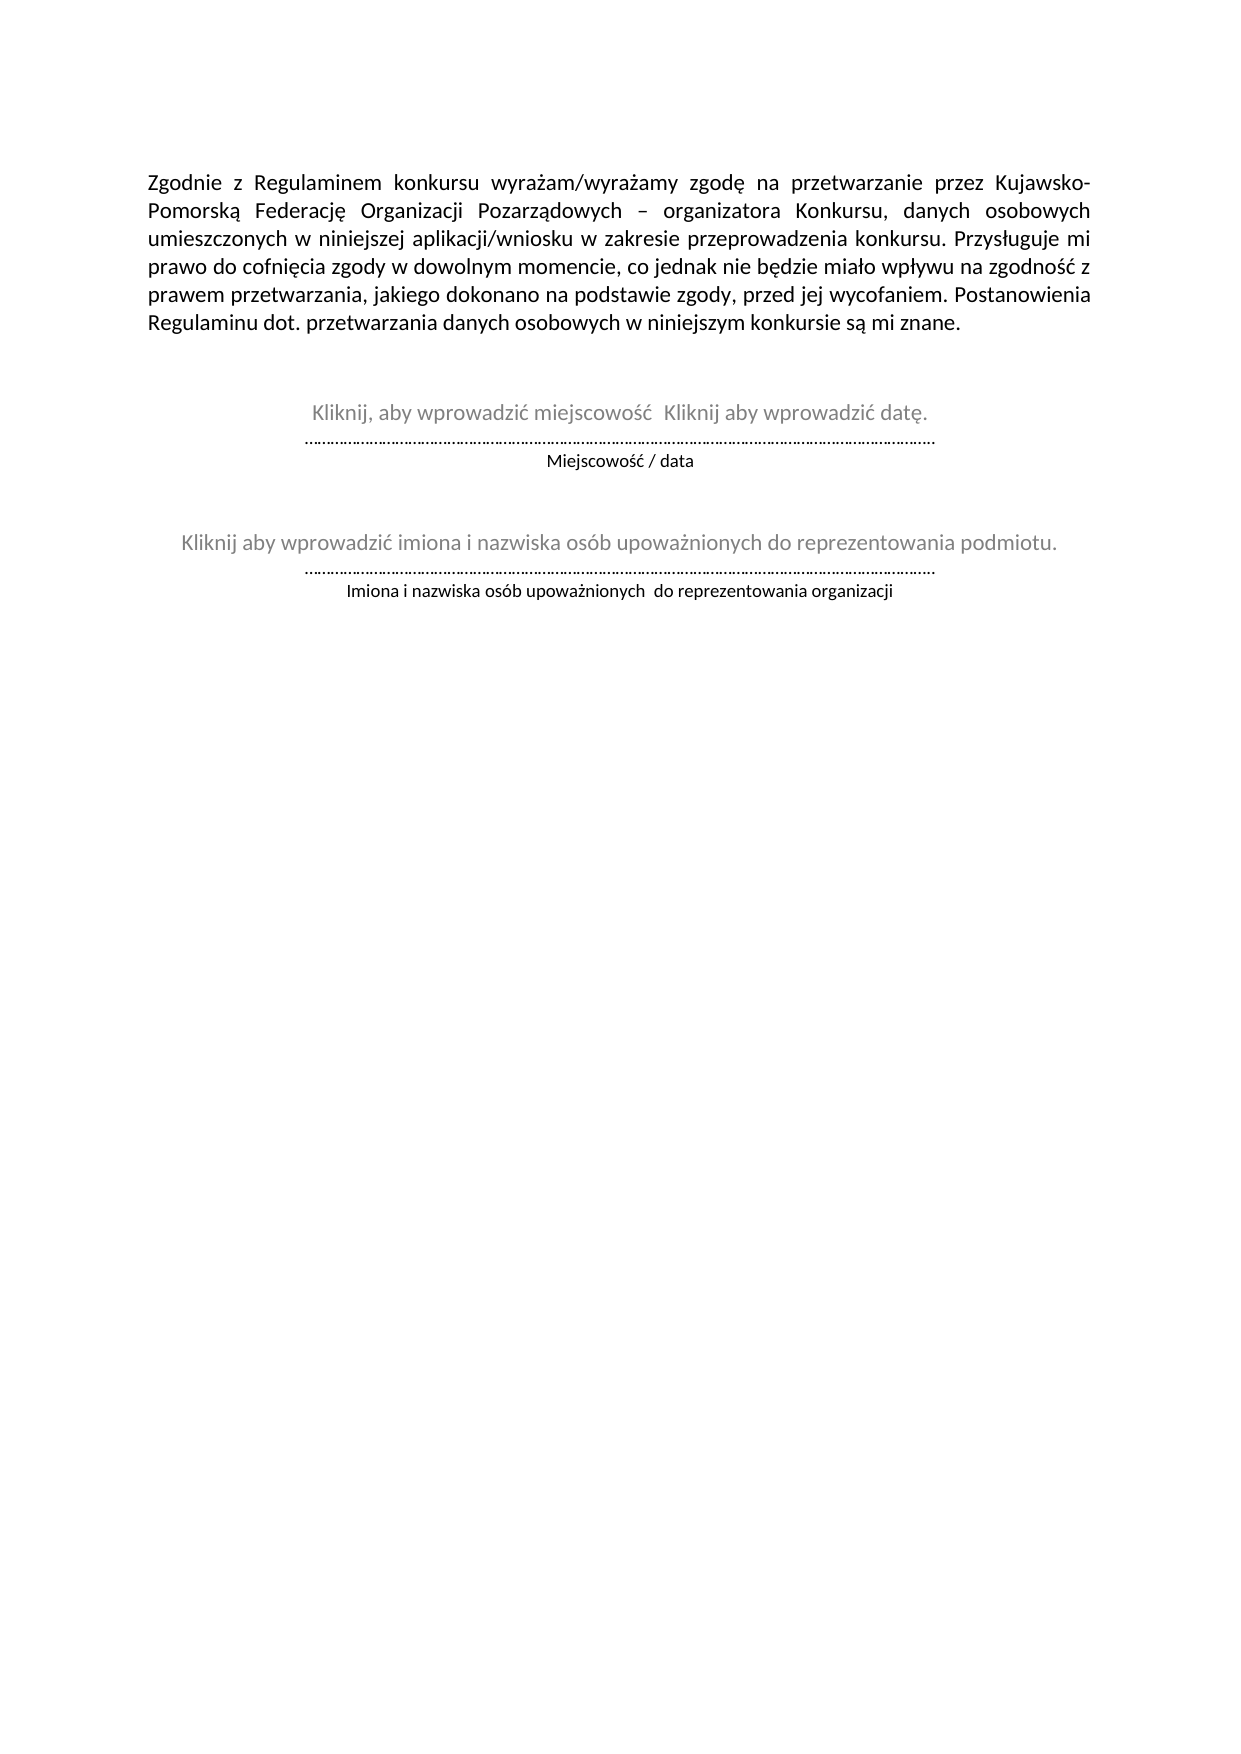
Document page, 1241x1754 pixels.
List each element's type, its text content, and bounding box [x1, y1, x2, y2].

text ……………………………………………………………………………………………………………………………….. Imiona i nazwiska osób upoważnionych do reprezentowania organizacji [148, 556, 1092, 602]
text ……………………………………………………………………………………………………………………………….. Miejscowość / data [148, 427, 1092, 472]
text Zgodnie z Regulaminem konkursu wyrażam/wyrażamy zgodę na przetwarzanie przez Kujawsko-Pomorską Federację Organizacji Pozarządowych – organizatora Konkursu, danych osobowych umieszczonych w niniejszej aplikacji/wniosku w zakresie przeprowadzenia konkursu. Przysługuje mi prawo do cofnięcia zgody w dowolnym momencie, co jednak nie będzie miało wpływu na zgodność z prawem przetwarzania, jakiego dokonano na podstawie zgody, przed jej wycofaniem. Postanowienia Regulaminu dot. przetwarzania danych osobowych w niniejszym konkursie są mi znane. [148, 168, 1092, 336]
